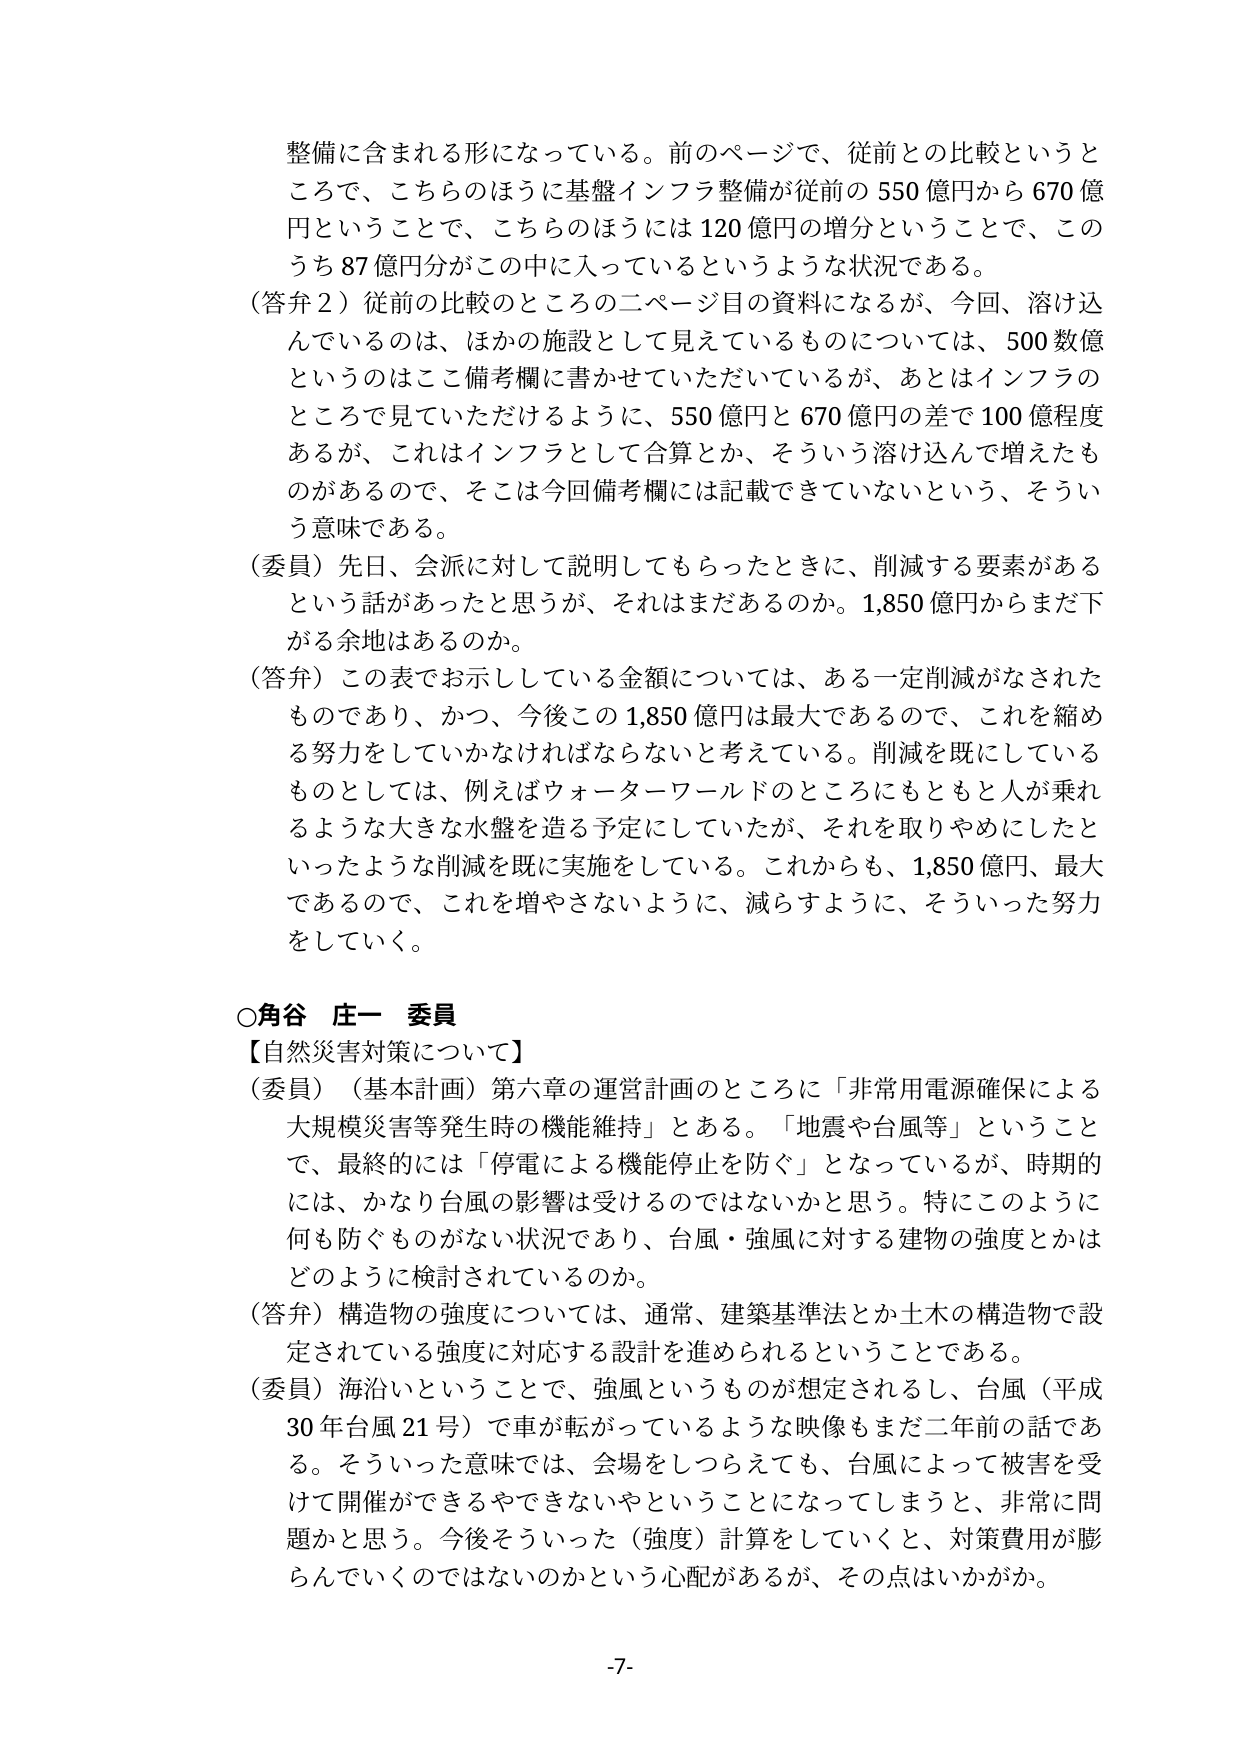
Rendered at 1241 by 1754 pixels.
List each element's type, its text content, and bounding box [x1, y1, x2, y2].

text （答弁）構造物の強度については、通常、建築基準法とか土木の構造物で設定されている強度に対応する設計を進められるということである。 [236, 1294, 1104, 1369]
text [236, 133, 1104, 283]
text （答弁）この表でお示ししている金額については、ある一定削減がなされたものであり、かつ、今後この1,850億円は最大であるので、これを縮める努力をしていかなければならないと考えている。削減を既にしているものとしては、例えばウォーターワールドのところにもともと人が乗れるような大きな水盤を造る予定にしていたが、それを取りやめにしたといったような削減を既に実施をしている。これからも、1,850億円、最大であるので、これを増やさないように、減らすように、そういった努力をしていく。 [236, 658, 1104, 958]
text （委員）海沿いということで、強風というものが想定されるし、台風（平成30年台風21号）で車が転がっているような映像もまだ二年前の話である。そういった意味では、会場をしつらえても、台風によって被害を受けて開催ができるやできないやということになってしまうと、非常に問題かと思う。今後そういった（強度）計算をしていくと、対策費用が膨らんでいくのではないのかという心配があるが、その点はいかがか。 [236, 1369, 1104, 1594]
text （委員）先日、会派に対して説明してもらったときに、削減する要素があるという話があったと思うが、それはまだあるのか。1,850億円からまだ下がる余地はあるのか。 [236, 546, 1104, 658]
text ○角谷 庄一 委員 [236, 996, 1104, 1032]
text （答弁２）従前の比較のところの二ページ目の資料になるが、今回、溶け込んでいるのは、ほかの施設として見えているものについては、500数億というのはここ備考欄に書かせていただいているが、あとはインフラのところで見ていただけるように、550億円と670億円の差で100億程度あるが、これはインフラとして合算とか、そういう溶け込んで増えたものがあるので、そこは今回備考欄には記載できていないという、そういう意味である。 [236, 283, 1104, 546]
text （委員）（基本計画）第六章の運営計画のところに「非常用電源確保による大規模災害等発生時の機能維持」とある。「地震や台風等」ということで、最終的には「停電による機能停止を防ぐ」となっているが、時期的には、かなり台風の影響は受けるのではないかと思う。特にこのように何も防ぐものがない状況であり、台風・強風に対する建物の強度とかはどのように検討されているのか。 [236, 1069, 1104, 1294]
text 【自然災害対策について】 [236, 1032, 1104, 1069]
